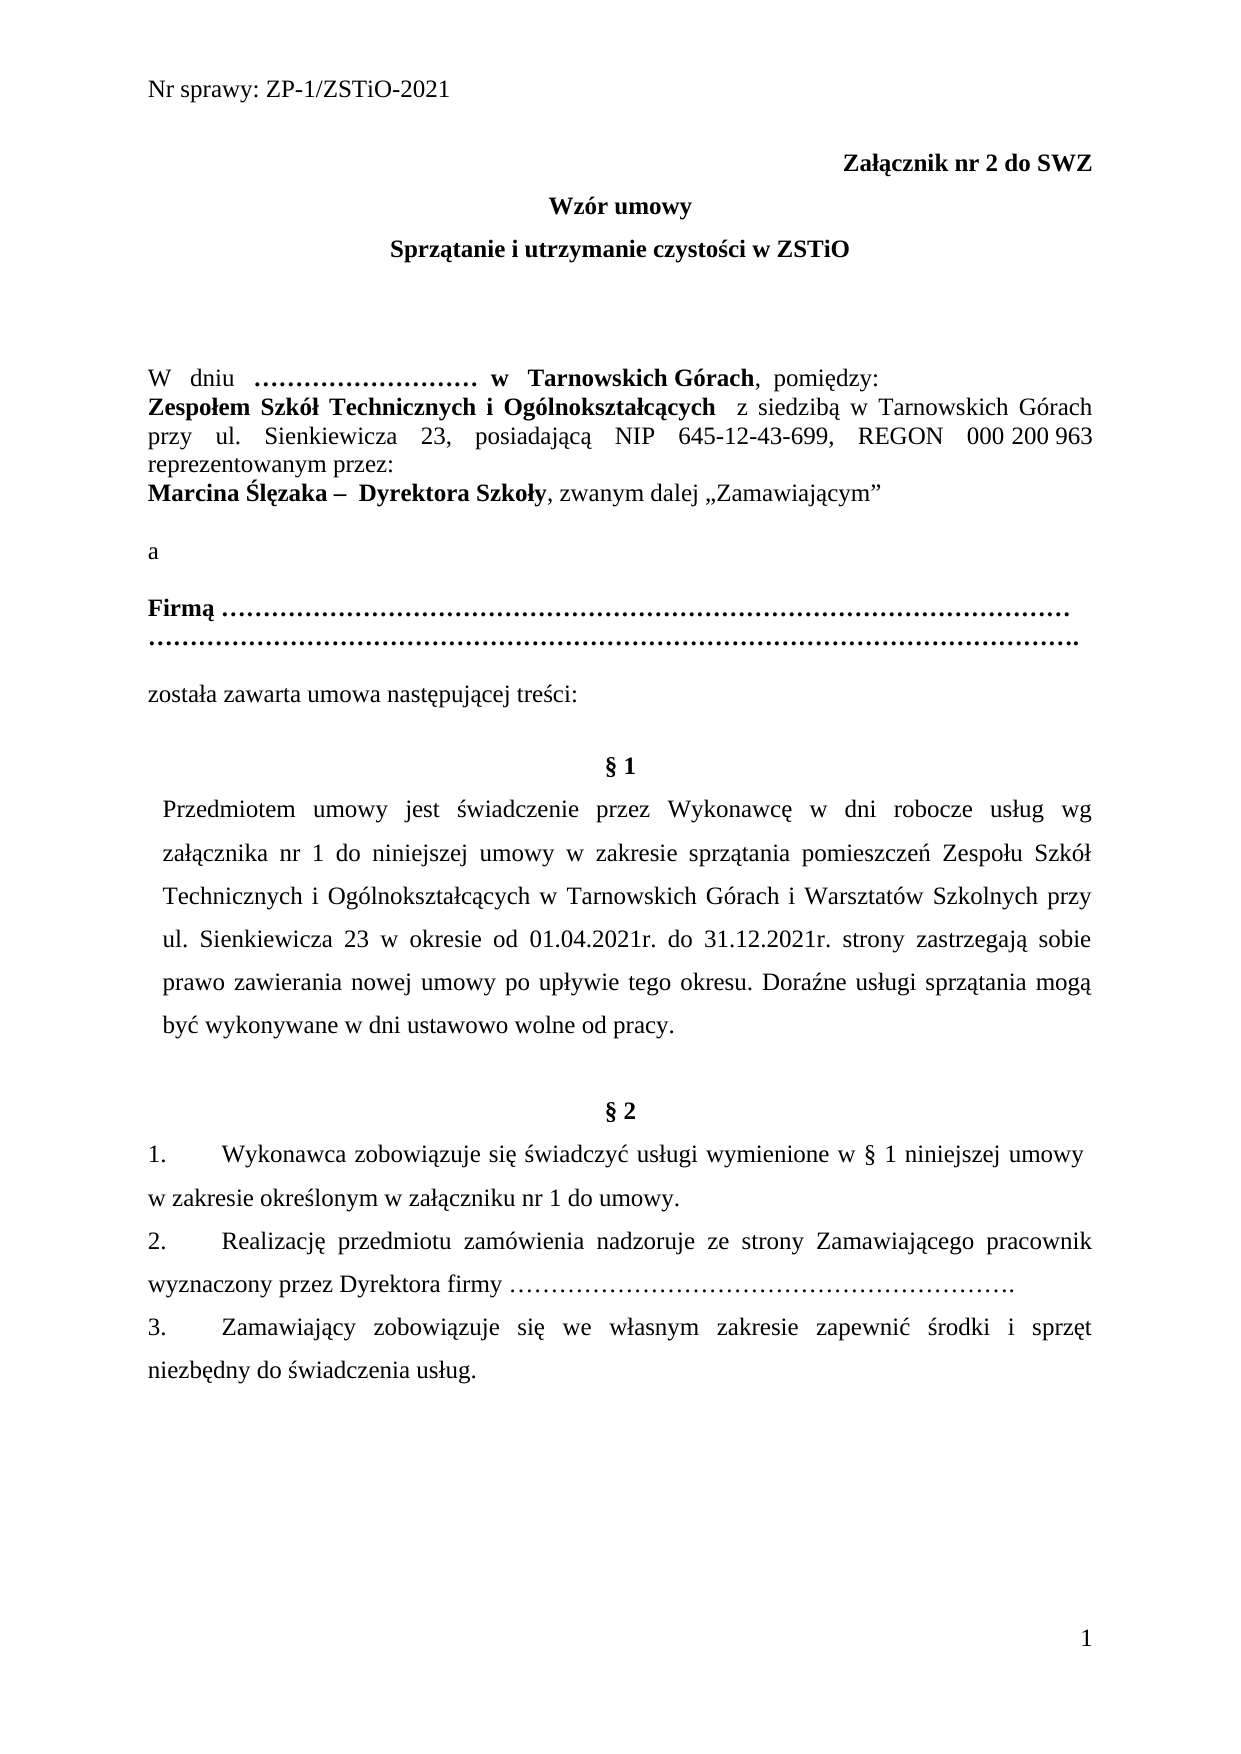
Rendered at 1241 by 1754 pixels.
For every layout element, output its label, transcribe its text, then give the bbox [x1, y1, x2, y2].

text została zawarta umowa następującej treści: [148, 679, 1093, 708]
text …………………………………………………………………………………………………. [148, 622, 1093, 651]
text Załącznik nr 2 do SWZ [148, 148, 1093, 176]
text § 2 [148, 1096, 1093, 1125]
text § 1 [148, 751, 1093, 780]
list Zamawiający zobowiązuje się we własnym zakresie zapewnić środki i sprzęt niezbędny do świadczenia usług. [148, 1312, 1093, 1384]
text Sprzątanie i utrzymanie czystości w ZSTiO [148, 234, 1093, 263]
text a [148, 536, 1093, 564]
text Przedmiotem umowy jest świadczenie przez Wykonawcę w dni robocze usług wg załącznika nr 1 do niniejszej umowy w zakresie sprzątania pomieszczeń Zespołu Szkół Technicznych i Ogólnokształcących w Tarnowskich Górach i Warsztatów Szkolnych przy ul. Sienkiewicza 23 w okresie od 01.04.2021r. do 31.12.2021r. strony zastrzegają sobie prawo zawierania nowej umowy po upływie tego okresu. Doraźne usługi sprzątania mogą być wykonywane w dni ustawowo wolne od pracy. [162, 794, 1093, 1039]
list Wykonawca zobowiązuje się świadczyć usługi wymienione w § 1 niniejszej umowy w zakresie określonym w załączniku nr 1 do umowy. [148, 1139, 1093, 1211]
text Marcina Ślęzaka – Dyrektora Szkoły, zwanym dalej „Zamawiającym” [148, 478, 1093, 507]
text Firmą ………………………………………………………………………………………… [148, 593, 1093, 622]
list Realizację przedmiotu zamówienia nadzoruje ze strony Zamawiającego pracownik wyznaczony przez Dyrektora firmy ……………………………………………………. [148, 1226, 1093, 1298]
text Wzór umowy [148, 191, 1093, 219]
text Zespołem Szkół Technicznych i Ogólnokształcących z siedzibą w Tarnowskich Górach przy ul. Sienkiewicza 23, posiadającą NIP 645-12-43-699, REGON 000 200 963 reprezentowanym przez: [148, 392, 1093, 478]
text W dniu ……………………… w Tarnowskich Górach, pomiędzy: [148, 363, 1093, 392]
